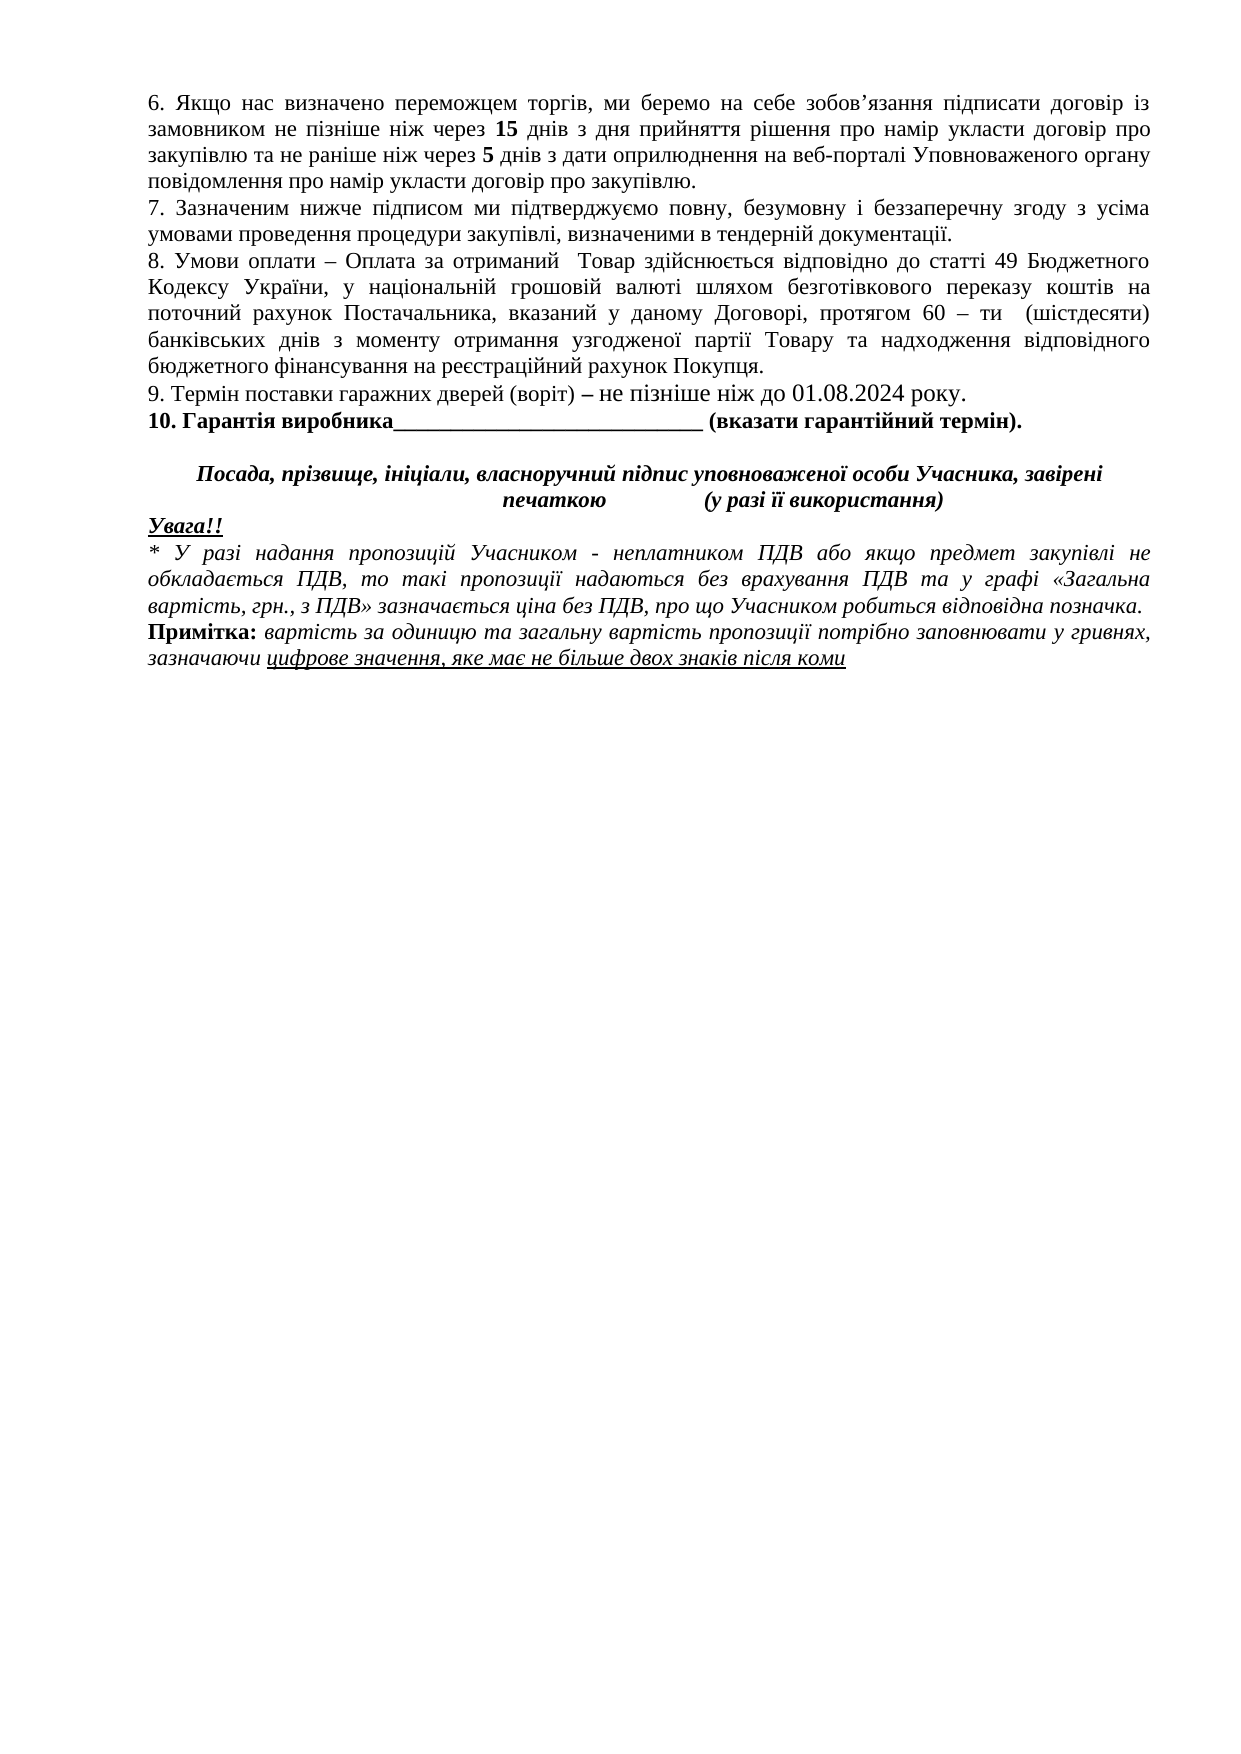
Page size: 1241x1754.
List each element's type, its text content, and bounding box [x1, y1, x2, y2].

text 7. Зазначеним нижче підписом ми підтверджуємо повну, безумовну і беззаперечну згоду з усіма умовами проведення процедури закупівлі, визначеними в тендерній документації. [148, 194, 1152, 247]
text 9. Термін поставки гаражних дверей (воріт) – не пізніше ніж до 01.08.2024 року. [148, 378, 1152, 407]
text 6. Якщо нас визначено переможцем торгів, ми беремо на себе зобов’язання підписати договір із замовником не пізніше ніж через 15 днів з дня прийняття рішення про намір укласти договір про закупівлю та не раніше ніж через 5 днів з дати оприлюднення на веб-порталі Уповноваженого органу повідомлення про намір укласти договір про закупівлю. [148, 88, 1152, 194]
text 8. Умови оплати – Оплата за отриманий Товар здійснюється відповідно до статті 49 Бюджетного Кодексу України, у національній грошовій валюті шляхом безготівкового переказу коштів на поточний рахунок Постачальника, вказаний у даному Договорі, протягом 60 – ти (шістдесяти) банківських днів з моменту отримання узгодженої партії Товару та надходження відповідного бюджетного фінансування на реєстраційний рахунок Покупця. [148, 247, 1152, 378]
text 10. Гарантія виробника___________________________ (вказати гарантійний термін). [148, 407, 1152, 433]
text Увага!! [148, 513, 1152, 539]
text Примітка: вартість за одиницю та загальну вартість пропозиції потрібно заповнювати у гривнях, зазначаючи цифрове значення, яке має не більше двох знаків після коми [148, 618, 1152, 671]
text * У разі надання пропозицій Учасником - неплатником ПДВ або якщо предмет закупівлі не обкладається ПДВ, то такі пропозиції надаються без врахування ПДВ та у графі «Загальна вартість, грн., з ПДВ» зазначається ціна без ПДВ, про що Учасником робиться відповідна позначка. [148, 539, 1152, 618]
text Посада, прізвище, ініціали, власноручний підпис уповноваженої особи Учасника, завірені печаткою (у разі її використання) [148, 460, 1152, 513]
